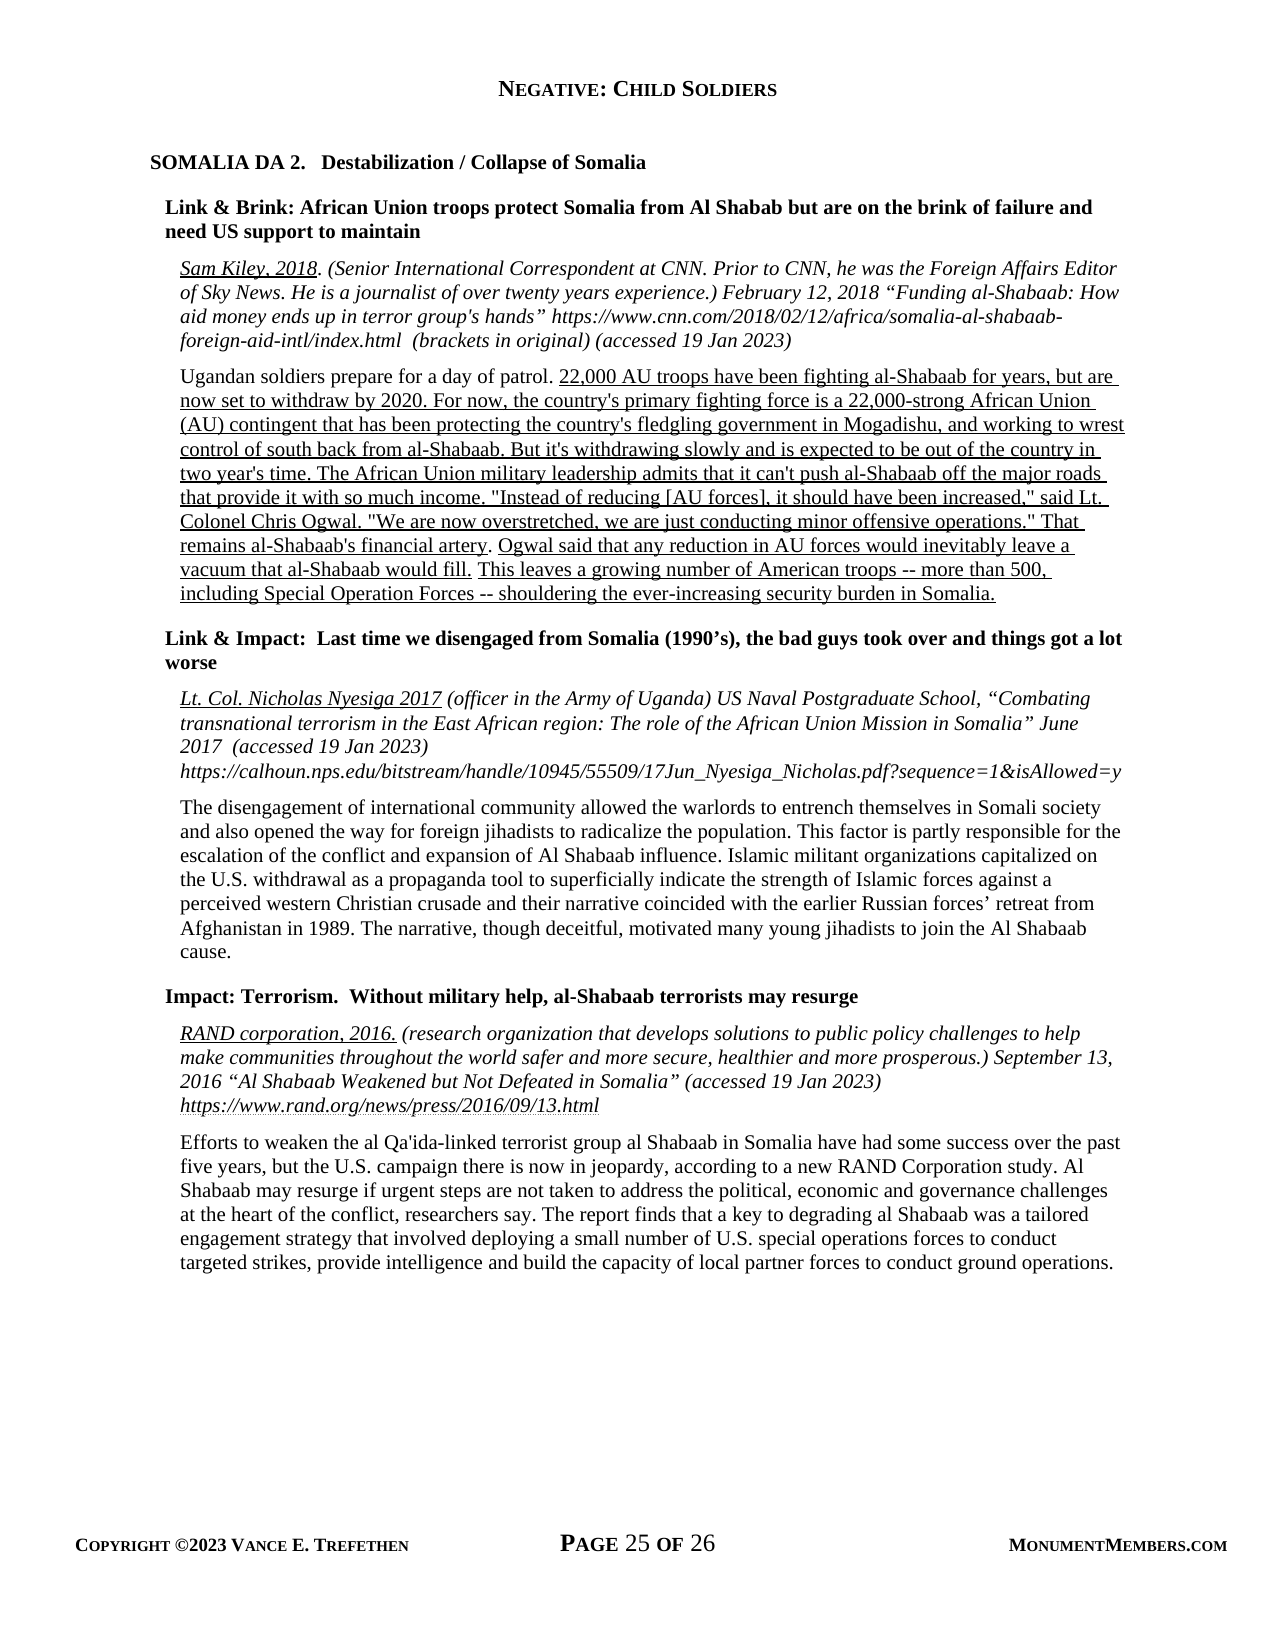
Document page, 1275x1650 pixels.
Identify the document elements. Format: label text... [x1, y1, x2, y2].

text SOMALIA DA 2. Destabilization / Collapse of Somalia [150, 150, 1125, 174]
text Impact: Terrorism. Without military help, al-Shabaab terrorists may resurge [165, 984, 1125, 1008]
text Link & Brink: African Union troops protect Somalia from Al Shabab but are on the brink of failure and need US support to maintain [165, 195, 1125, 243]
text Ugandan soldiers prepare for a day of patrol. 22,000 AU troops have been fighting al-Shabaab for years, but are now set to withdraw by 2020. For now, the country's primary fighting force is a 22,000-strong African Union (AU) contingent that has been protecting the country's fledgling government in Mogadishu, and working to wrest control of south back from al-Shabaab. But it's withdrawing slowly and is expected to be out of the country in two year's time. The African Union military leadership admits that it can't push al-Shabaab off the major roads that provide it with so much income. "Instead of reducing [AU forces], it should have been increased," said Lt. Colonel Chris Ogwal. "We are now overstretched, we are just conducting minor offensive operations." That remains al-Shabaab's financial artery. Ogwal said that any reduction in AU forces would inevitably leave a vacuum that al-Shabaab would fill. This leaves a growing number of American troops -- more than 500, including Special Operation Forces -- shouldering the ever-increasing security burden in Somalia. [180, 364, 1125, 433]
text Link & Impact: Last time we disengaged from Somalia (1990’s), the bad guys took over and things got a lot worse [165, 626, 1125, 674]
text Sam Kiley, 2018. (Senior International Correspondent at CNN. Prior to CNN, he was the Foreign Affairs Editor of Sky News. He is a journalist of over twenty years experience.) February 12, 2018 “Funding al-Shabaab: How aid money ends up in terror group's hands” https://www.cnn.com/2018/02/12/africa/somalia-al-shabaab-foreign-aid-intl/index.html (brackets in original) (accessed 19 Jan 2023) [180, 256, 1125, 352]
text Ugandan soldiers prepare for a day of patrol. 22,000 AU troops have been fighting al-Shabaab for years, but are now set to withdraw by 2020. For now, the country's primary fighting force is a 22,000-strong African Union (AU) contingent that has been protecting the country's fledgling government in Mogadishu, and working to wrest control of south back from al-Shabaab. But it's withdrawing slowly and is expected to be out of the country in two year's time. The African Union military leadership admits that it can't push al-Shabaab off the major roads that provide it with so much income. "Instead of reducing [AU forces], it should have been increased," said Lt. Colonel Chris Ogwal. "We are now overstretched, we are just conducting minor offensive operations." That remains al-Shabaab's financial artery. Ogwal said that any reduction in AU forces would inevitably leave a vacuum that al-Shabaab would fill. This leaves a growing number of American troops -- more than 500, including Special Operation Forces -- shouldering the ever-increasing security burden in Somalia. [180, 434, 1125, 605]
text RAND corporation, 2016. (research organization that develops solutions to public policy challenges to help make communities throughout the world safer and more secure, healthier and more prosperous.) September 13, 2016 “Al Shabaab Weakened but Not Defeated in Somalia” (accessed 19 Jan 2023) https://www.rand.org/news/press/2016/09/13.html [180, 1021, 1125, 1117]
text The disengagement of international community allowed the warlords to entrench themselves in Somali society and also opened the way for foreign jihadists to radicalize the population. This factor is partly responsible for the escalation of the conflict and expansion of Al Shabaab influence. Islamic militant organizations capitalized on the U.S. withdrawal as a propaganda tool to superficially indicate the strength of Islamic forces against a perceived western Christian crusade and their narrative coincided with the earlier Russian forces’ retreat from Afghanistan in 1989. The narrative, though deceitful, motivated many young jihadists to join the Al Shabaab cause. [180, 795, 1125, 963]
text Lt. Col. Nicholas Nyesiga 2017 (officer in the Army of Uganda) US Naval Postgraduate School, “Combating transnational terrorism in the East African region: The role of the African Union Mission in Somalia” June 2017 (accessed 19 Jan 2023) https://calhoun.nps.edu/bitstream/handle/10945/55509/17Jun_Nyesiga_Nicholas.pdf?sequence=1&isAllowed=y [180, 686, 1125, 783]
text Efforts to weaken the al Qa'ida-linked terrorist group al Shabaab in Somalia have had some success over the past five years, but the U.S. campaign there is now in jeopardy, according to a new RAND Corporation study. Al Shabaab may resurge if urgent steps are not taken to address the political, economic and governance challenges at the heart of the conflict, researchers say. The report finds that a key to degrading al Shabaab was a tailored engagement strategy that involved deploying a small number of U.S. special operations forces to conduct targeted strikes, provide intelligence and build the capacity of local partner forces to conduct ground operations. [180, 1130, 1125, 1274]
